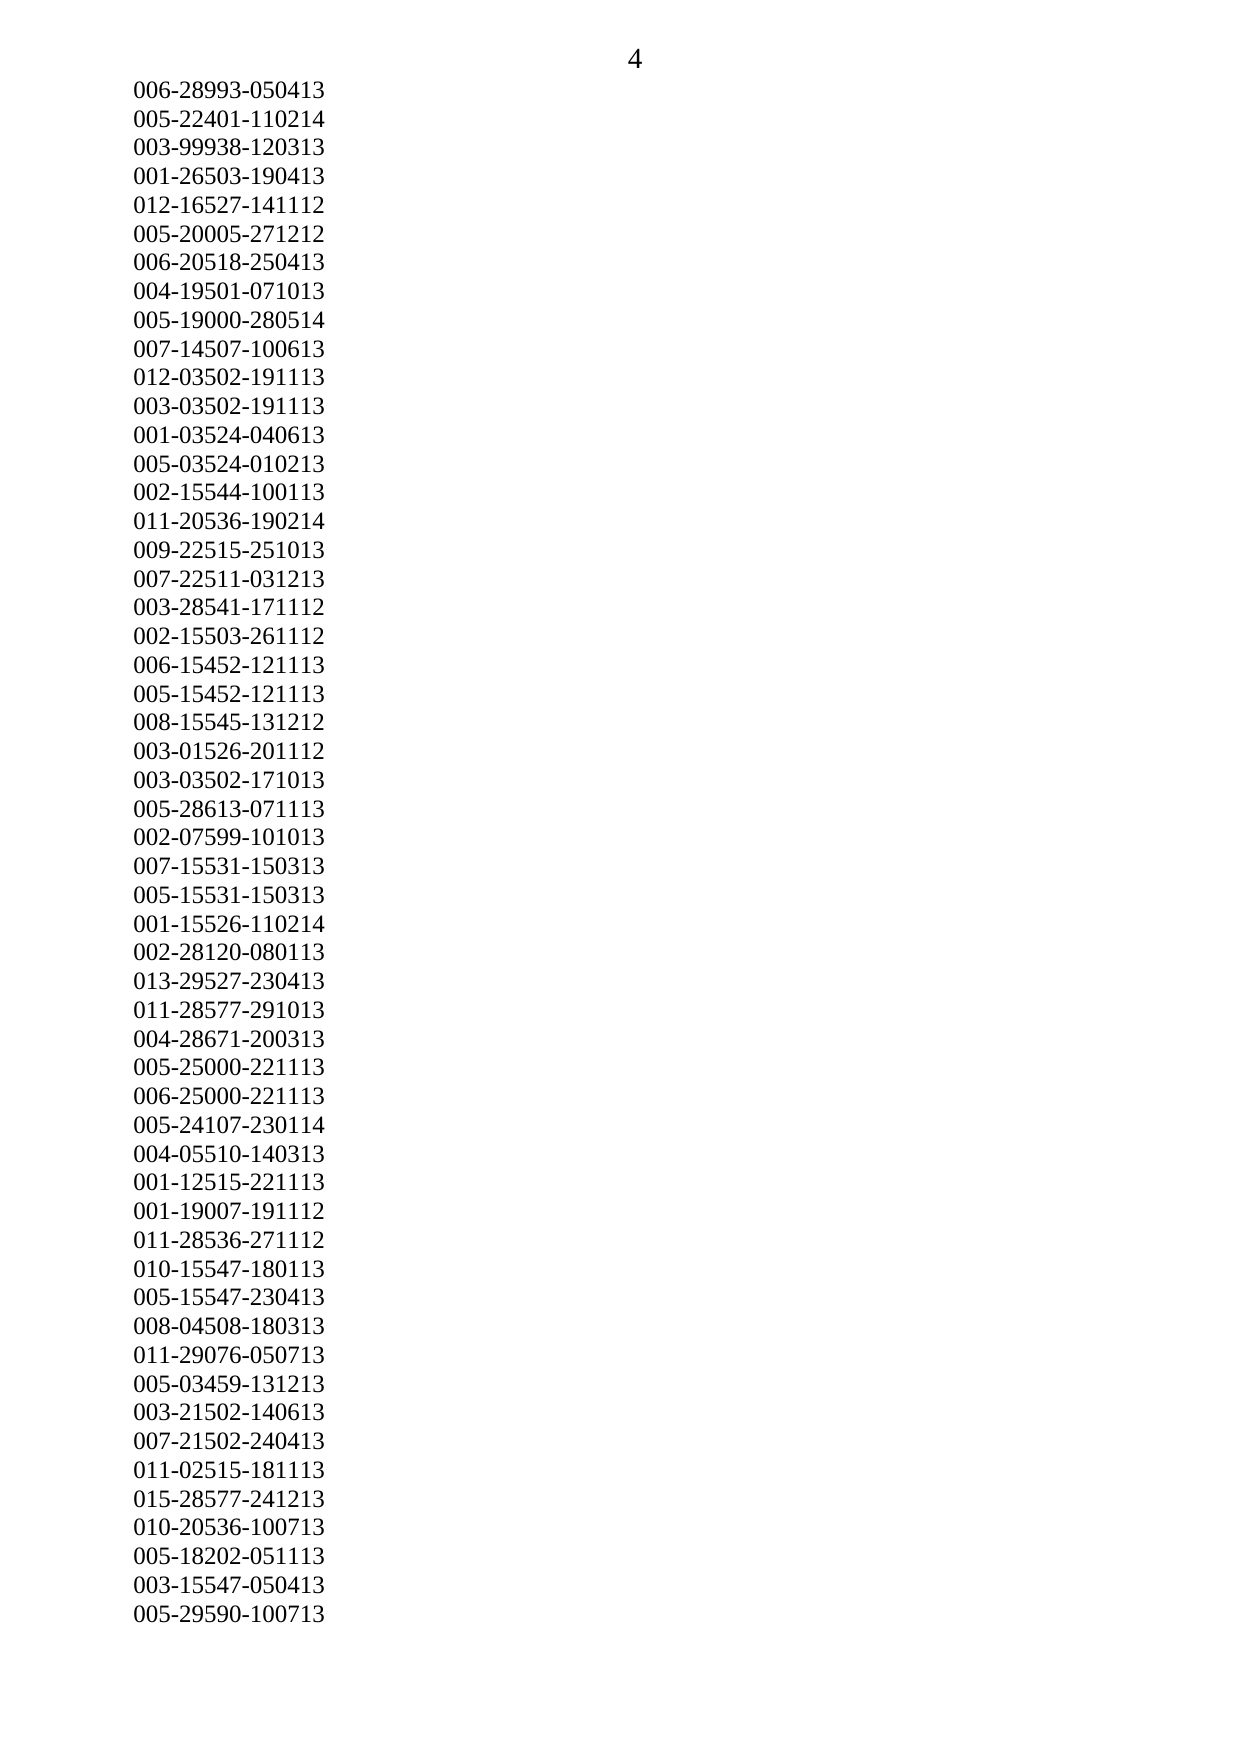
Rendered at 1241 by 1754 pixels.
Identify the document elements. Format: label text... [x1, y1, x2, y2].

text 011-02515-181113 [89, 1455, 1181, 1484]
text 012-16527-141112 [89, 190, 1181, 219]
text 004-19501-071013 [89, 276, 1181, 305]
text 011-20536-190214 [89, 506, 1181, 535]
text 001-15526-110214 [89, 909, 1181, 937]
text 010-15547-180113 [89, 1254, 1181, 1282]
text 005-15547-230413 [89, 1282, 1181, 1311]
text 006-25000-221113 [89, 1081, 1181, 1110]
text 005-22401-110214 [89, 104, 1181, 132]
text 007-22511-031213 [89, 564, 1181, 592]
text 002-15544-100113 [89, 477, 1181, 506]
text 005-29590-100713 [89, 1599, 1181, 1627]
text 005-19000-280514 [89, 305, 1181, 334]
text 005-03459-131213 [89, 1369, 1181, 1397]
text 005-25000-221113 [89, 1052, 1181, 1081]
text 011-29076-050713 [89, 1340, 1181, 1369]
text 005-15452-121113 [89, 679, 1181, 707]
text 005-15531-150313 [89, 880, 1181, 909]
text 013-29527-230413 [89, 966, 1181, 995]
text 003-15547-050413 [89, 1570, 1181, 1599]
text 007-21502-240413 [89, 1426, 1181, 1455]
text 002-07599-101013 [89, 822, 1181, 851]
text 003-01526-201112 [89, 736, 1181, 765]
text 001-19007-191112 [89, 1196, 1181, 1225]
text 005-03524-010213 [89, 449, 1181, 477]
text 004-28671-200313 [89, 1024, 1181, 1052]
text 006-28993-050413 [89, 75, 1181, 104]
text 007-15531-150313 [89, 851, 1181, 880]
text 008-15545-131212 [89, 707, 1181, 736]
text 002-28120-080113 [89, 937, 1181, 966]
text 003-28541-171112 [89, 592, 1181, 621]
text 011-28577-291013 [89, 995, 1181, 1024]
text 012-03502-191113 [89, 362, 1181, 391]
text 001-26503-190413 [89, 161, 1181, 190]
text 010-20536-100713 [89, 1512, 1181, 1541]
text 005-20005-271212 [89, 219, 1181, 247]
text 001-12515-221113 [89, 1167, 1181, 1196]
text 015-28577-241213 [89, 1484, 1181, 1512]
text 005-24107-230114 [89, 1110, 1181, 1139]
text 005-28613-071113 [89, 794, 1181, 822]
text 003-21502-140613 [89, 1397, 1181, 1426]
text 006-15452-121113 [89, 650, 1181, 679]
text 002-15503-261112 [89, 621, 1181, 650]
text 006-20518-250413 [89, 247, 1181, 276]
text 003-03502-191113 [89, 391, 1181, 420]
text 004-05510-140313 [89, 1139, 1181, 1167]
text 008-04508-180313 [89, 1311, 1181, 1340]
text 001-03524-040613 [89, 420, 1181, 449]
text 007-14507-100613 [89, 334, 1181, 362]
text 011-28536-271112 [89, 1225, 1181, 1254]
text 003-99938-120313 [89, 132, 1181, 161]
text 009-22515-251013 [89, 535, 1181, 564]
text 003-03502-171013 [89, 765, 1181, 794]
text 005-18202-051113 [89, 1541, 1181, 1570]
